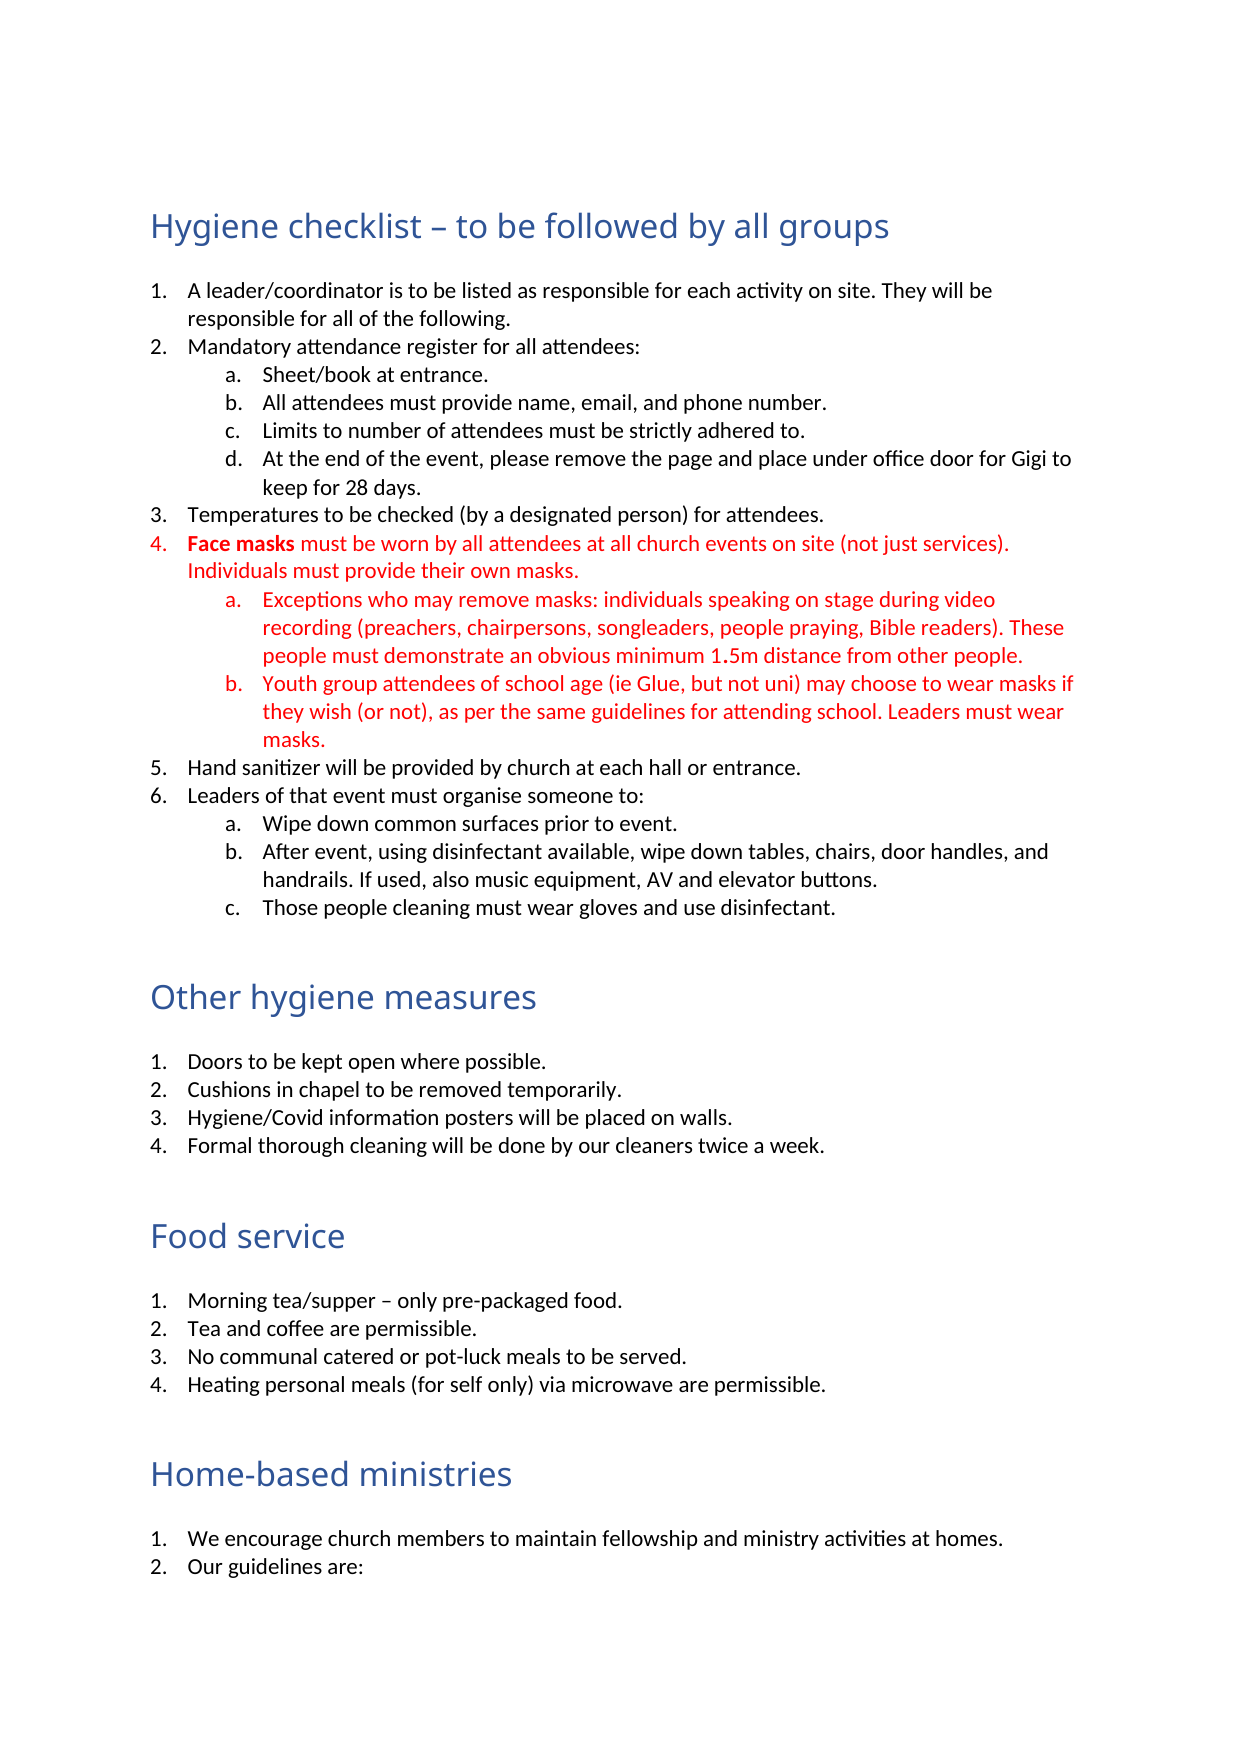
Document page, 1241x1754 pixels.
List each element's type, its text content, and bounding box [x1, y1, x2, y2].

list Hygiene/Covid information posters will be placed on walls. [150, 1103, 1090, 1131]
list Those people cleaning must wear gloves and use disinfectant. [225, 893, 1090, 921]
list Youth group attendees of school age (ie Glue, but not uni) may choose to wear masks if they wish (or not), as per the same guidelines for attending school. Leaders must wear masks. [225, 669, 1090, 753]
list After event, using disinfectant available, wipe down tables, chairs, door handles, and handrails. If used, also music equipment, AV and elevator buttons. [225, 837, 1090, 893]
list Exceptions who may remove masks: individuals speaking on stage during video recording (preachers, chairpersons, songleaders, people praying, Bible readers). These people must demonstrate an obvious minimum 1.5m distance from other people. [225, 585, 1090, 669]
subtitle Other hygiene measures [150, 974, 1090, 1019]
list Limits to number of attendees must be strictly adhered to. [225, 417, 1090, 444]
list All attendees must provide name, email, and phone number. [225, 388, 1090, 417]
list Face masks must be worn by all attendees at all church events on site (not just services). Individuals must provide their own masks. [150, 529, 1090, 585]
subtitle Food service [150, 1212, 1090, 1258]
list Our guidelines are: [150, 1552, 1090, 1581]
list Tea and coffee are permissible. [150, 1314, 1090, 1342]
list No communal catered or pot-luck meals to be served. [150, 1342, 1090, 1370]
list We encourage church members to maintain fellowship and ministry activities at homes. [150, 1524, 1090, 1552]
list Wipe down common surfaces prior to event. [225, 809, 1090, 837]
subtitle Hygiene checklist – to be followed by all groups [150, 203, 1090, 248]
list Leaders of that event must organise someone to: [150, 781, 1090, 809]
list A leader/coordinator is to be listed as responsible for each activity on site. They will be responsible for all of the following. [150, 276, 1090, 332]
list Heating personal meals (for self only) via microwave are permissible. [150, 1370, 1090, 1398]
list Temperatures to be checked (by a designated person) for attendees. [150, 501, 1090, 529]
list Hand sanitizer will be provided by church at each hall or entrance. [150, 753, 1090, 781]
list Mandatory attendance register for all attendees: [150, 332, 1090, 361]
list Sheet/book at entrance. [225, 361, 1090, 388]
list At the end of the event, please remove the page and place under office door for Gigi to keep for 28 days. [225, 444, 1090, 501]
list Cushions in chapel to be removed temporarily. [150, 1075, 1090, 1103]
list Morning tea/supper – only pre-packaged food. [150, 1286, 1090, 1314]
list Formal thorough cleaning will be done by our cleaners twice a week. [150, 1131, 1090, 1159]
subtitle Home-based ministries [150, 1451, 1090, 1496]
list Doors to be kept open where possible. [150, 1047, 1090, 1075]
